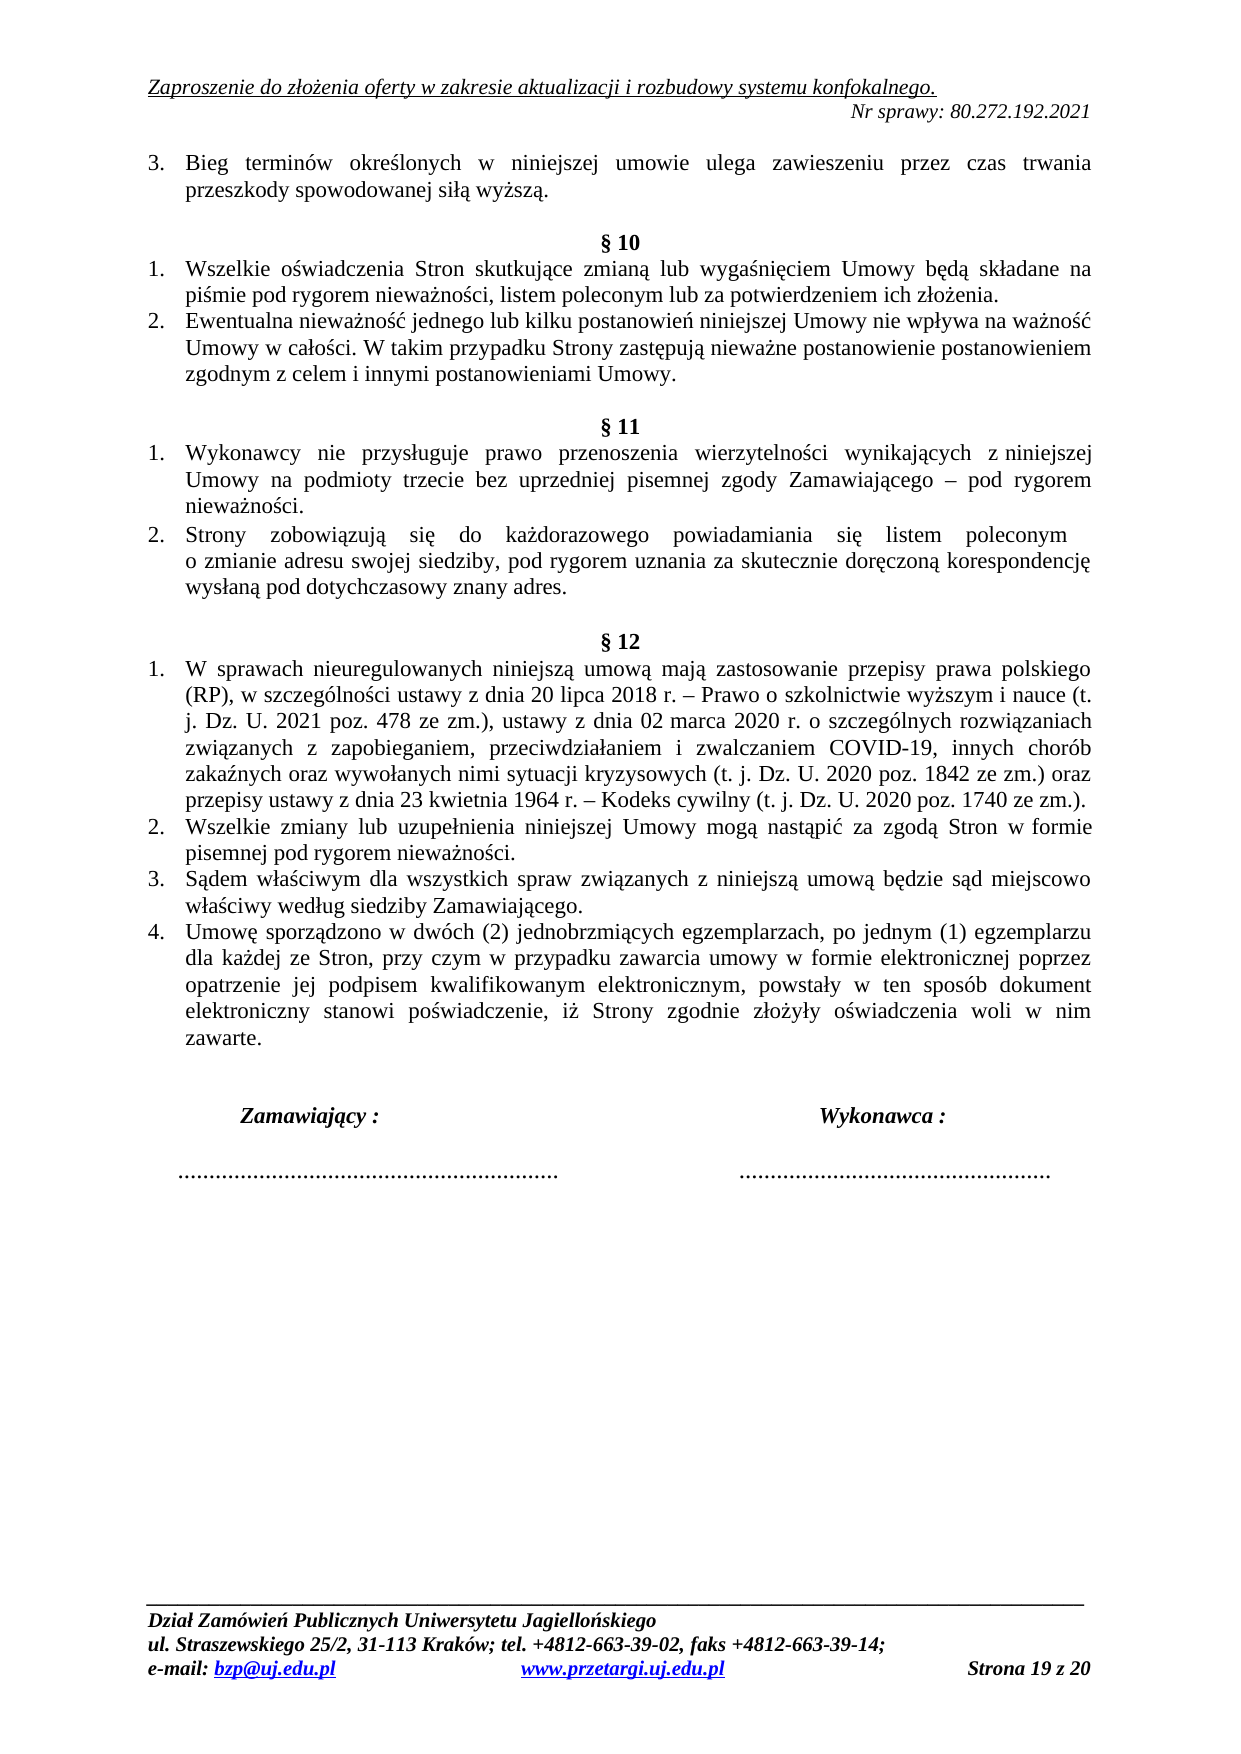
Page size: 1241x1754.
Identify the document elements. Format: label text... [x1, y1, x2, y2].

list W sprawach nieuregulowanych niniejszą umową mają zastosowanie przepisy prawa polskiego (RP), w szczególności ustawy z dnia 20 lipca 2018 r. – Prawo o szkolnictwie wyższym i nauce (t. j. Dz. U. 2021 poz. 478 ze zm.), ustawy z dnia 02 marca 2020 r. o szczególnych rozwiązaniach związanych z zapobieganiem, przeciwdziałaniem i zwalczaniem COVID-19, innych chorób zakaźnych oraz wywołanych nimi sytuacji kryzysowych (t. j. Dz. U. 2020 poz. 1842 ze zm.) oraz przepisy ustawy z dnia 23 kwietnia 1964 r. – Kodeks cywilny (t. j. Dz. U. 2020 poz. 1740 ze zm.). [148, 654, 1093, 813]
list Wszelkie zmiany lub uzupełnienia niniejszej Umowy mogą nastąpić za zgodą Stron w formie pisemnej pod rygorem nieważności. [148, 813, 1093, 865]
text § 10 [148, 228, 1093, 255]
list Wszelkie oświadczenia Stron skutkujące zmianą lub wygaśnięciem Umowy będą składane na piśmie pod rygorem nieważności, listem poleconym lub za potwierdzeniem ich złożenia. [148, 255, 1093, 308]
text Zamawiający : Wykonawca : [177, 1103, 1093, 1129]
list Wykonawcy nie przysługuje prawo przenoszenia wierzytelności wynikających z niniejszej Umowy na podmioty trzecie bez uprzedniej pisemnej zgody Zamawiającego – pod rygorem nieważności. [148, 439, 1093, 518]
list Bieg terminów określonych w niniejszej umowie ulega zawieszeniu przez czas trwania przeszkody spowodowanej siłą wyższą. [148, 149, 1093, 202]
text ............................................................. .................................................. [177, 1155, 1093, 1184]
text § 12 [148, 628, 1093, 654]
list Strony zobowiązują się do każdorazowego powiadamiania się listem poleconym o zmianie adresu swojej siedziby, pod rygorem uznania za skutecznie doręczoną korespondencję wysłaną pod dotychczasowy znany adres. [148, 521, 1093, 600]
list Umowę sporządzono w dwóch (2) jednobrzmiących egzemplarzach, po jednym (1) egzemplarzu dla każdej ze Stron, przy czym w przypadku zawarcia umowy w formie elektronicznej poprzez opatrzenie jej podpisem kwalifikowanym elektronicznym, powstały w ten sposób dokument elektroniczny stanowi poświadczenie, iż Strony zgodnie złożyły oświadczenia woli w nim zawarte. [148, 918, 1093, 1050]
list Sądem właściwym dla wszystkich spraw związanych z niniejszą umową będzie sąd miejscowo właściwy według siedziby Zamawiającego. [148, 865, 1093, 918]
text § 11 [148, 413, 1093, 439]
list Ewentualna nieważność jednego lub kilku postanowień niniejszej Umowy nie wpływa na ważność Umowy w całości. W takim przypadku Strony zastępują nieważne postanowienie postanowieniem zgodnym z celem i innymi postanowieniami Umowy. [148, 308, 1093, 387]
